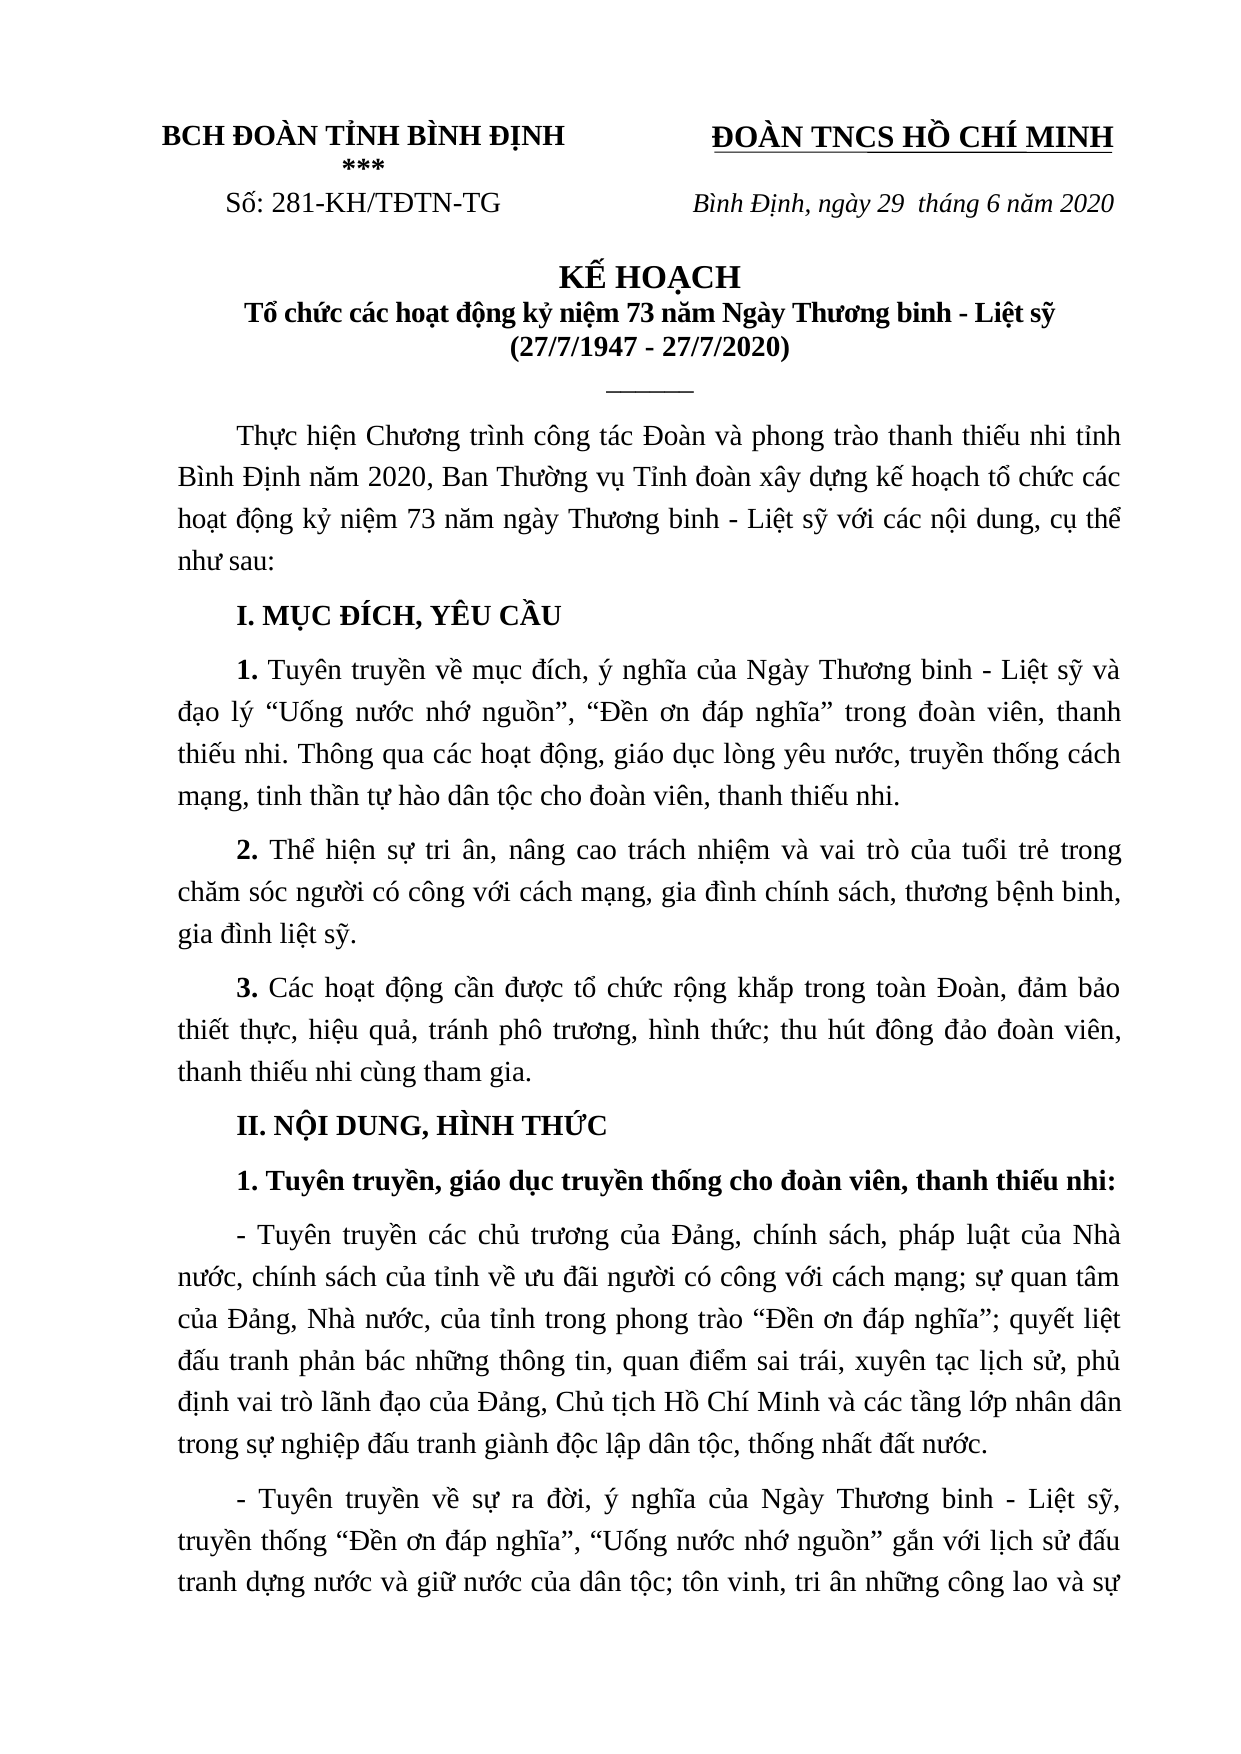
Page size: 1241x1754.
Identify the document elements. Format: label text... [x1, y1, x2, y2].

text Tổ chức các hoạt động kỷ niệm 73 năm Ngày Thương binh - Liệt sỹ [177, 295, 1122, 329]
text 2. Thể hiện sự tri ân, nâng cao trách nhiệm và vai trò của tuổi trẻ trong chăm sóc người có công với cách mạng, gia đình chính sách, thương bệnh binh, gia đình liệt sỹ. [177, 832, 1122, 949]
text II. NỘI DUNG, HÌNH THỨC [177, 1108, 1122, 1142]
text ______ [177, 362, 1122, 396]
text 1. Tuyên truyền, giáo dục truyền thống cho đoàn viên, thanh thiếu nhi: [177, 1163, 1122, 1196]
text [177, 1481, 1122, 1598]
table_header ĐOÀN TNCS HỒ CHÍ MINH Bình Định, ngày 29 tháng 6 năm 2020 [579, 118, 1125, 219]
text KẾ HOẠCH [177, 257, 1122, 295]
text I. MỤC ĐÍCH, YÊU CẦU [177, 598, 1122, 631]
text 3. Các hoạt động cần được tổ chức rộng khắp trong toàn Đoàn, đảm bảo thiết thực, hiệu quả, tránh phô trương, hình thức; thu hút đông đảo đoàn viên, thanh thiếu nhi cùng tham gia. [177, 970, 1122, 1087]
text - Tuyên truyền các chủ trương của Đảng, chính sách, pháp luật của Nhà nước, chính sách của tỉnh về ưu đãi người có công với cách mạng; sự quan tâm của Đảng, Nhà nước, của tỉnh trong phong trào “Đền ơn đáp nghĩa”; quyết liệt đấu tranh phản bác những thông tin, quan điểm sai trái, xuyên tạc lịch sử, phủ định vai trò lãnh đạo của Đảng, Chủ tịch Hồ Chí Minh và các tầng lớp nhân dân trong sự nghiệp đấu tranh giành độc lập dân tộc, thống nhất đất nước. [177, 1217, 1122, 1460]
text (27/7/1947 - 27/7/2020) [177, 329, 1122, 362]
text Thực hiện Chương trình công tác Đoàn và phong trào thanh thiếu nhi tỉnh Bình Định năm 2020, Ban Thường vụ Tỉnh đoàn xây dựng kế hoạch tổ chức các hoạt động kỷ niệm 73 năm ngày Thương binh - Liệt sỹ với các nội dung, cụ thể như sau: [177, 418, 1122, 577]
table_header BCH ĐOÀN TỈNH BÌNH ĐỊNH *** Số: 281-KH/TĐTN-TG [148, 118, 579, 219]
text 1. Tuyên truyền về mục đích, ý nghĩa của Ngày Thương binh - Liệt sỹ và đạo lý “Uống nước nhớ nguồn”, “Đền ơn đáp nghĩa” trong đoàn viên, thanh thiếu nhi. Thông qua các hoạt động, giáo dục lòng yêu nước, truyền thống cách mạng, tinh thần tự hào dân tộc cho đoàn viên, thanh thiếu nhi. [177, 652, 1122, 811]
